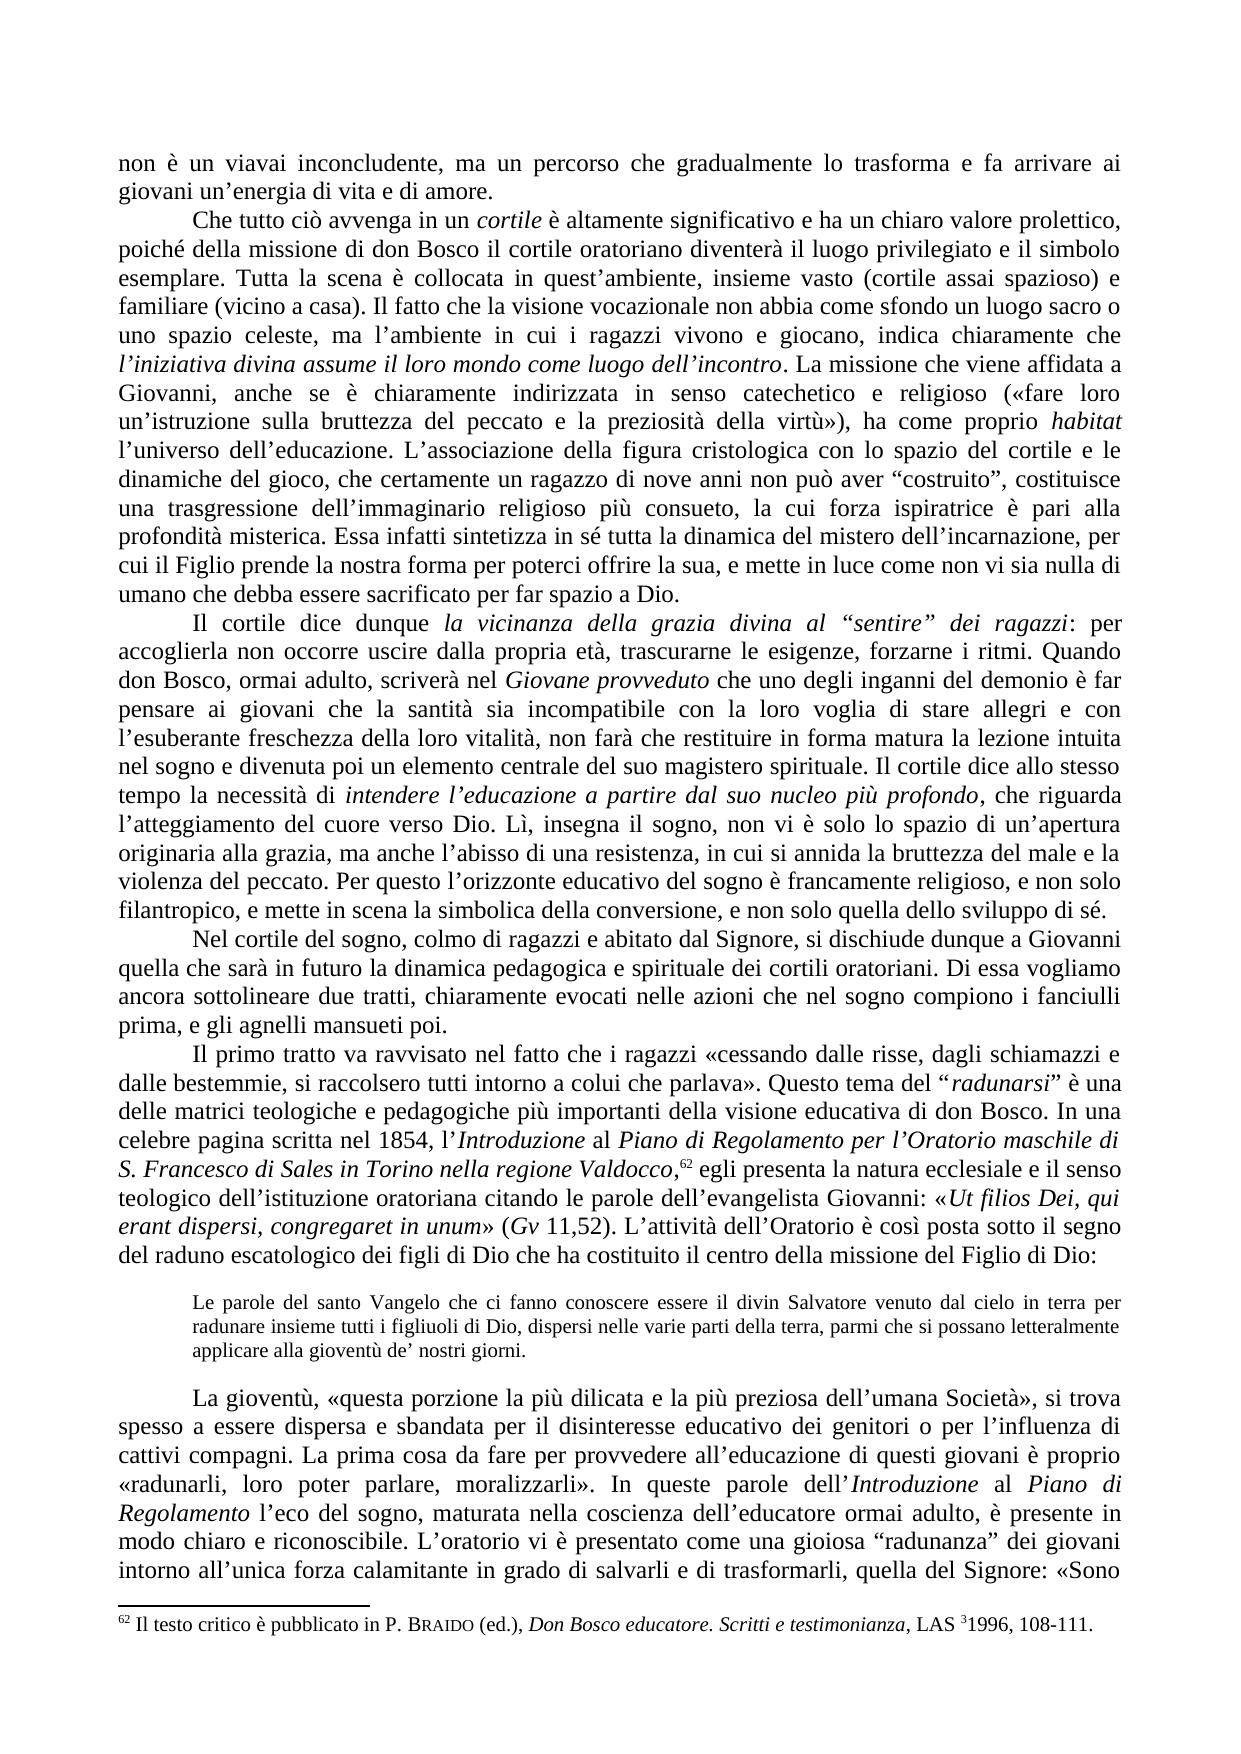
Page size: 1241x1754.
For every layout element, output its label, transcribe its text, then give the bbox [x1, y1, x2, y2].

text Il primo tratto va ravvisato nel fatto che i ragazzi «cessando dalle risse, dagli schiamazzi e dalle bestemmie, si raccolsero tutti intorno a colui che parlava». Questo tema del “radunarsi” è una delle matrici teologiche e pedagogiche più importanti della visione educativa di don Bosco. In una celebre pagina scritta nel 1854, l’Introduzione al Piano di Regolamento per l’Oratorio maschile di S. Francesco di Sales in Torino nella regione Valdocco, egli presenta la natura ecclesiale e il senso teologico dell’istituzione oratoriana citando le parole dell’evangelista Giovanni: «Ut filios Dei, qui erant dispersi, congregaret in unum» (Gv 11,52). L’attività dell’Oratorio è così posta sotto il segno del raduno escatologico dei figli di Dio che ha costituito il centro della missione del Figlio di Dio: [118, 1039, 1122, 1269]
text Il cortile dice dunque la vicinanza della grazia divina al “sentire” dei ragazzi: per accoglierla non occorre uscire dalla propria età, trascurarne le esigenze, forzarne i ritmi. Quando don Bosco, ormai adulto, scriverà nel Giovane provveduto che uno degli inganni del demonio è far pensare ai giovani che la santità sia incompatibile con la loro voglia di stare allegri e con l’esuberante freschezza della loro vitalità, non farà che restituire in forma matura la lezione intuita nel sogno e divenuta poi un elemento centrale del suo magistero spirituale. Il cortile dice allo stesso tempo la necessità di intendere l’educazione a partire dal suo nucleo più profondo, che riguarda l’atteggiamento del cuore verso Dio. Lì, insegna il sogno, non vi è solo lo spazio di un’apertura originaria alla grazia, ma anche l’abisso di una resistenza, in cui si annida la bruttezza del male e la violenza del peccato. Per questo l’orizzonte educativo del sogno è francamente religioso, e non solo filantropico, e mette in scena la simbolica della conversione, e non solo quella dello sviluppo di sé. [118, 608, 1122, 924]
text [118, 148, 1122, 205]
text Nel cortile del sogno, colmo di ragazzi e abitato dal Signore, si dischiude dunque a Giovanni quella che sarà in futuro la dinamica pedagogica e spirituale dei cortili oratoriani. Di essa vogliamo ancora sottolineare due tratti, chiaramente evocati nelle azioni che nel sogno compiono i fanciulli prima, e gli agnelli mansueti poi. [118, 924, 1122, 1039]
text Che tutto ciò avvenga in un cortile è altamente significativo e ha un chiaro valore prolettico, poiché della missione di don Bosco il cortile oratoriano diventerà il luogo privilegiato e il simbolo esemplare. Tutta la scena è collocata in quest’ambiente, insieme vasto (cortile assai spazioso) e familiare (vicino a casa). Il fatto che la visione vocazionale non abbia come sfondo un luogo sacro o uno spazio celeste, ma l’ambiente in cui i ragazzi vivono e giocano, indica chiaramente che l’iniziativa divina assume il loro mondo come luogo dell’incontro. La missione che viene affidata a Giovanni, anche se è chiaramente indirizzata in senso catechetico e religioso («fare loro un’istruzione sulla bruttezza del peccato e la preziosità della virtù»), ha come proprio habitat l’universo dell’educazione. L’associazione della figura cristologica con lo spazio del cortile e le dinamiche del gioco, che certamente un ragazzo di nove anni non può aver “costruito”, costituisce una trasgressione dell’immaginario religioso più consueto, la cui forza ispiratrice è pari alla profondità misterica. Essa infatti sintetizza in sé tutta la dinamica del mistero dell’incarnazione, per cui il Figlio prende la nostra forma per poterci offrire la sua, e mette in luce come non vi sia nulla di umano che debba essere sacrificato per far spazio a Dio. [118, 205, 1122, 608]
text Le parole del santo Vangelo che ci fanno conoscere essere il divin Salvatore venuto dal cielo in terra per radunare insieme tutti i figliuoli di Dio, dispersi nelle varie parti della terra, parmi che si possano letteralmente applicare alla gioventù de’ nostri giorni. [192, 1290, 1122, 1362]
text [118, 1383, 1122, 1584]
